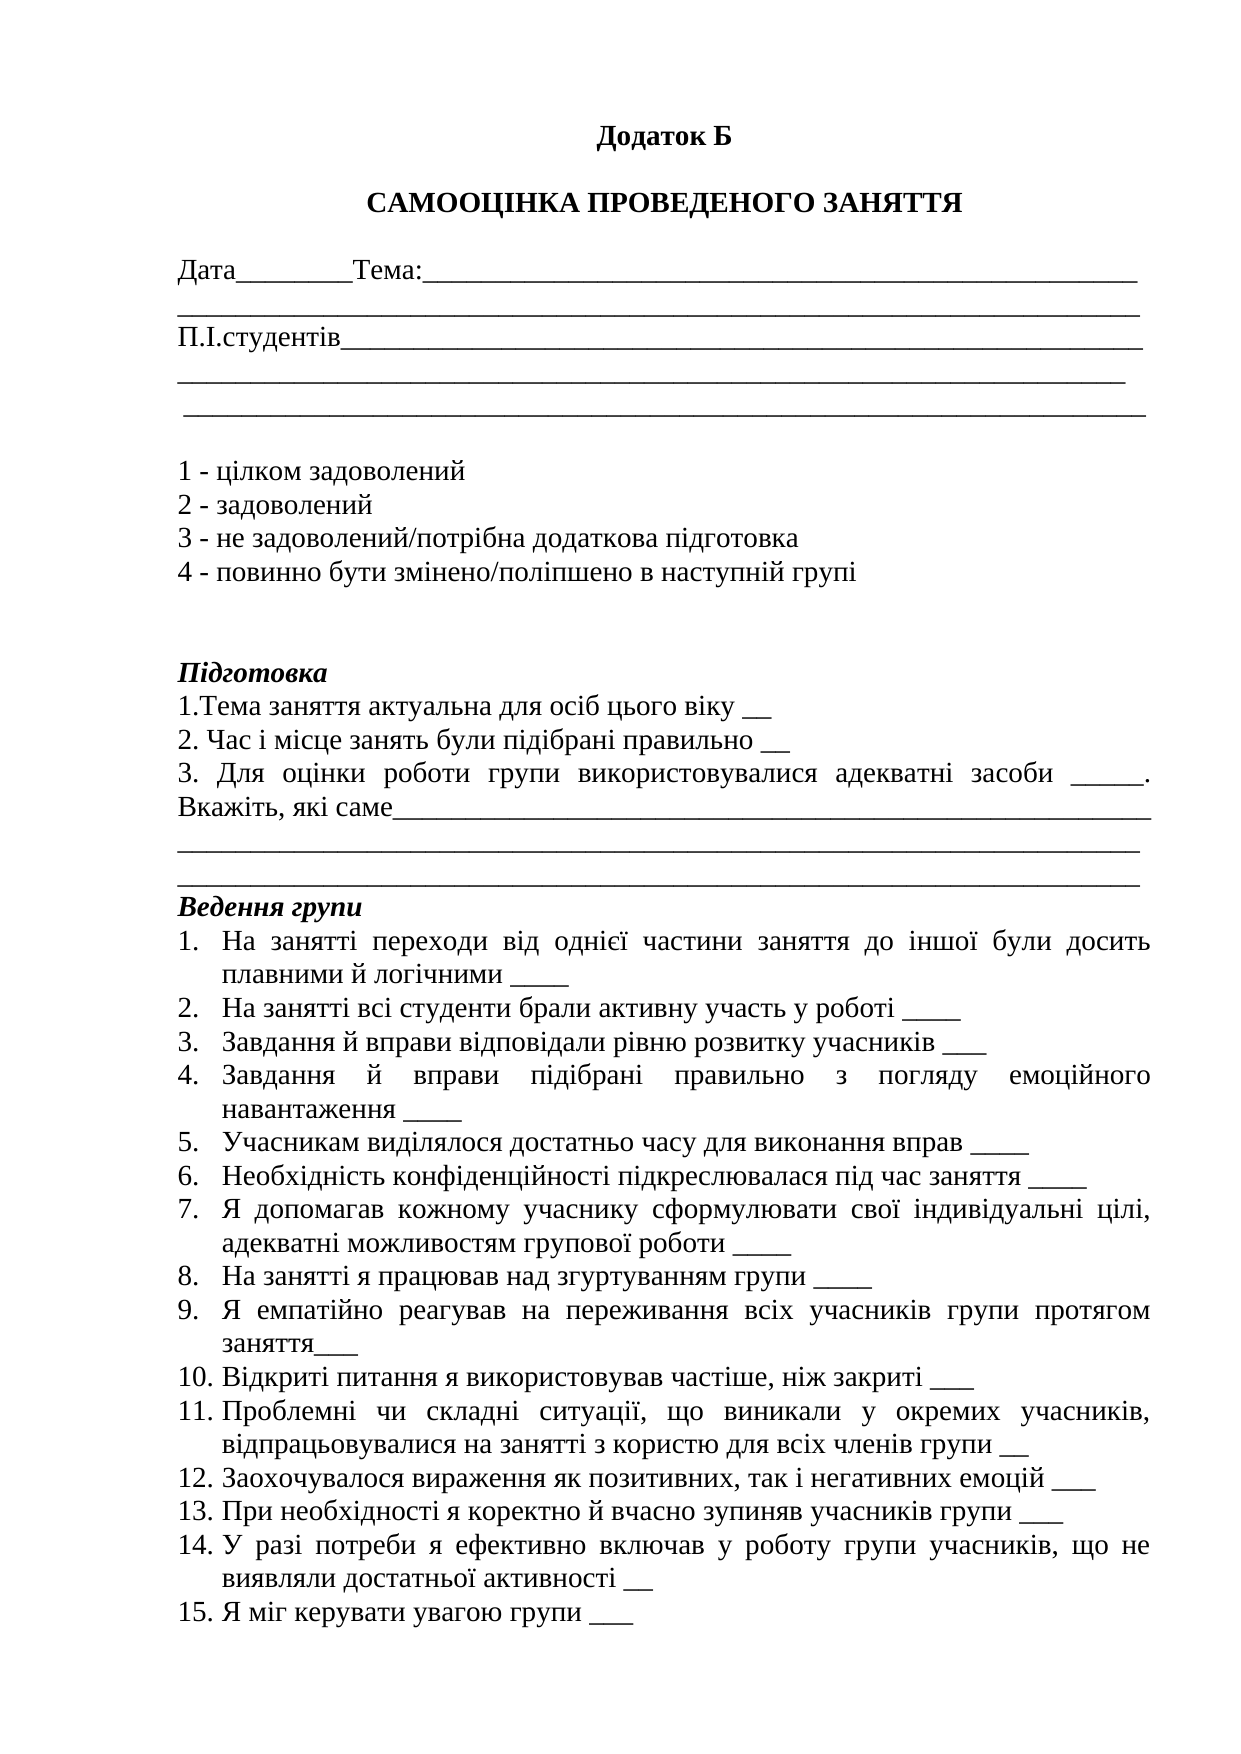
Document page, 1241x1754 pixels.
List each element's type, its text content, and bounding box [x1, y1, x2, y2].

subtitle __________________________________________________________________ [177, 386, 1152, 420]
list Я міг керувати увагою групи ___ [177, 1594, 1152, 1627]
list Необхідність конфіденційності підкреслювалася під час заняття ____ [177, 1158, 1152, 1191]
text 3. Для оцінки роботи групи використовувалися адекватні засоби _____. Вкажіть, які саме____________________________________________________ [177, 755, 1152, 822]
list Я допомагав кожному учаснику сформулювати свої індивідуальні цілі, адекватні можливостям групової роботи ____ [177, 1191, 1152, 1258]
list Завдання й вправи відповідали рівню розвитку учасників ___ [177, 1024, 1152, 1057]
list Учасникам виділялося достатньо часу для виконання вправ ____ [177, 1124, 1152, 1158]
list При необхідності я коректно й вчасно зупиняв учасників групи ___ [177, 1493, 1152, 1527]
list На занятті всі студенти брали активну участь у роботі ____ [177, 990, 1152, 1024]
text 4 - повинно бути змінено/поліпшено в наступній групі [177, 554, 1152, 588]
list Заохочувалося вираження як позитивних, так і негативних емоцій ___ [177, 1460, 1152, 1493]
subtitle САМООЦІНКА ПРОВЕДЕНОГО ЗАНЯТТЯ [177, 185, 1152, 219]
list Завдання й вправи підібрані правильно з погляду емоційного навантаження ____ [177, 1057, 1152, 1124]
list Проблемні чи складні ситуації, що виникали у окремих учасників, відпрацьовувалися на занятті з користю для всіх членів групи __ [177, 1393, 1152, 1460]
list Я емпатійно реагував на переживання всіх учасників групи протягом заняття___ [177, 1292, 1152, 1359]
text Дата________Тема:___________________________________________________________________________________________________________________ [177, 252, 1152, 319]
text __________________________________________________________________ [177, 856, 1152, 889]
text Додаток Б [177, 118, 1152, 152]
list На занятті переходи від однієї частини заняття до іншої були досить плавними й логічними ____ [177, 923, 1152, 990]
text __________________________________________________________________ [177, 822, 1152, 856]
text Ведення групи [177, 889, 1152, 923]
list На занятті я працював над згуртуванням групи ____ [177, 1258, 1152, 1292]
text Підготовка [177, 655, 1152, 688]
text 2. Час і місце занять були підібрані правильно __ [177, 722, 1152, 755]
text 1 - цілком задоволений [177, 453, 1152, 487]
text 1.Тема заняття актуальна для осіб цього віку __ [177, 688, 1152, 722]
text 3 - не задоволений/потрібна додаткова підготовка [177, 521, 1152, 554]
text _________________________________________________________________ [177, 353, 1152, 386]
text П.І.студентів_______________________________________________________ [177, 319, 1152, 353]
list Відкриті питання я використовував частіше, ніж закриті ___ [177, 1359, 1152, 1393]
list У разі потреби я ефективно включав у роботу групи учасників, що не виявляли достатньої активності __ [177, 1527, 1152, 1594]
text 2 - задоволений [177, 487, 1152, 521]
